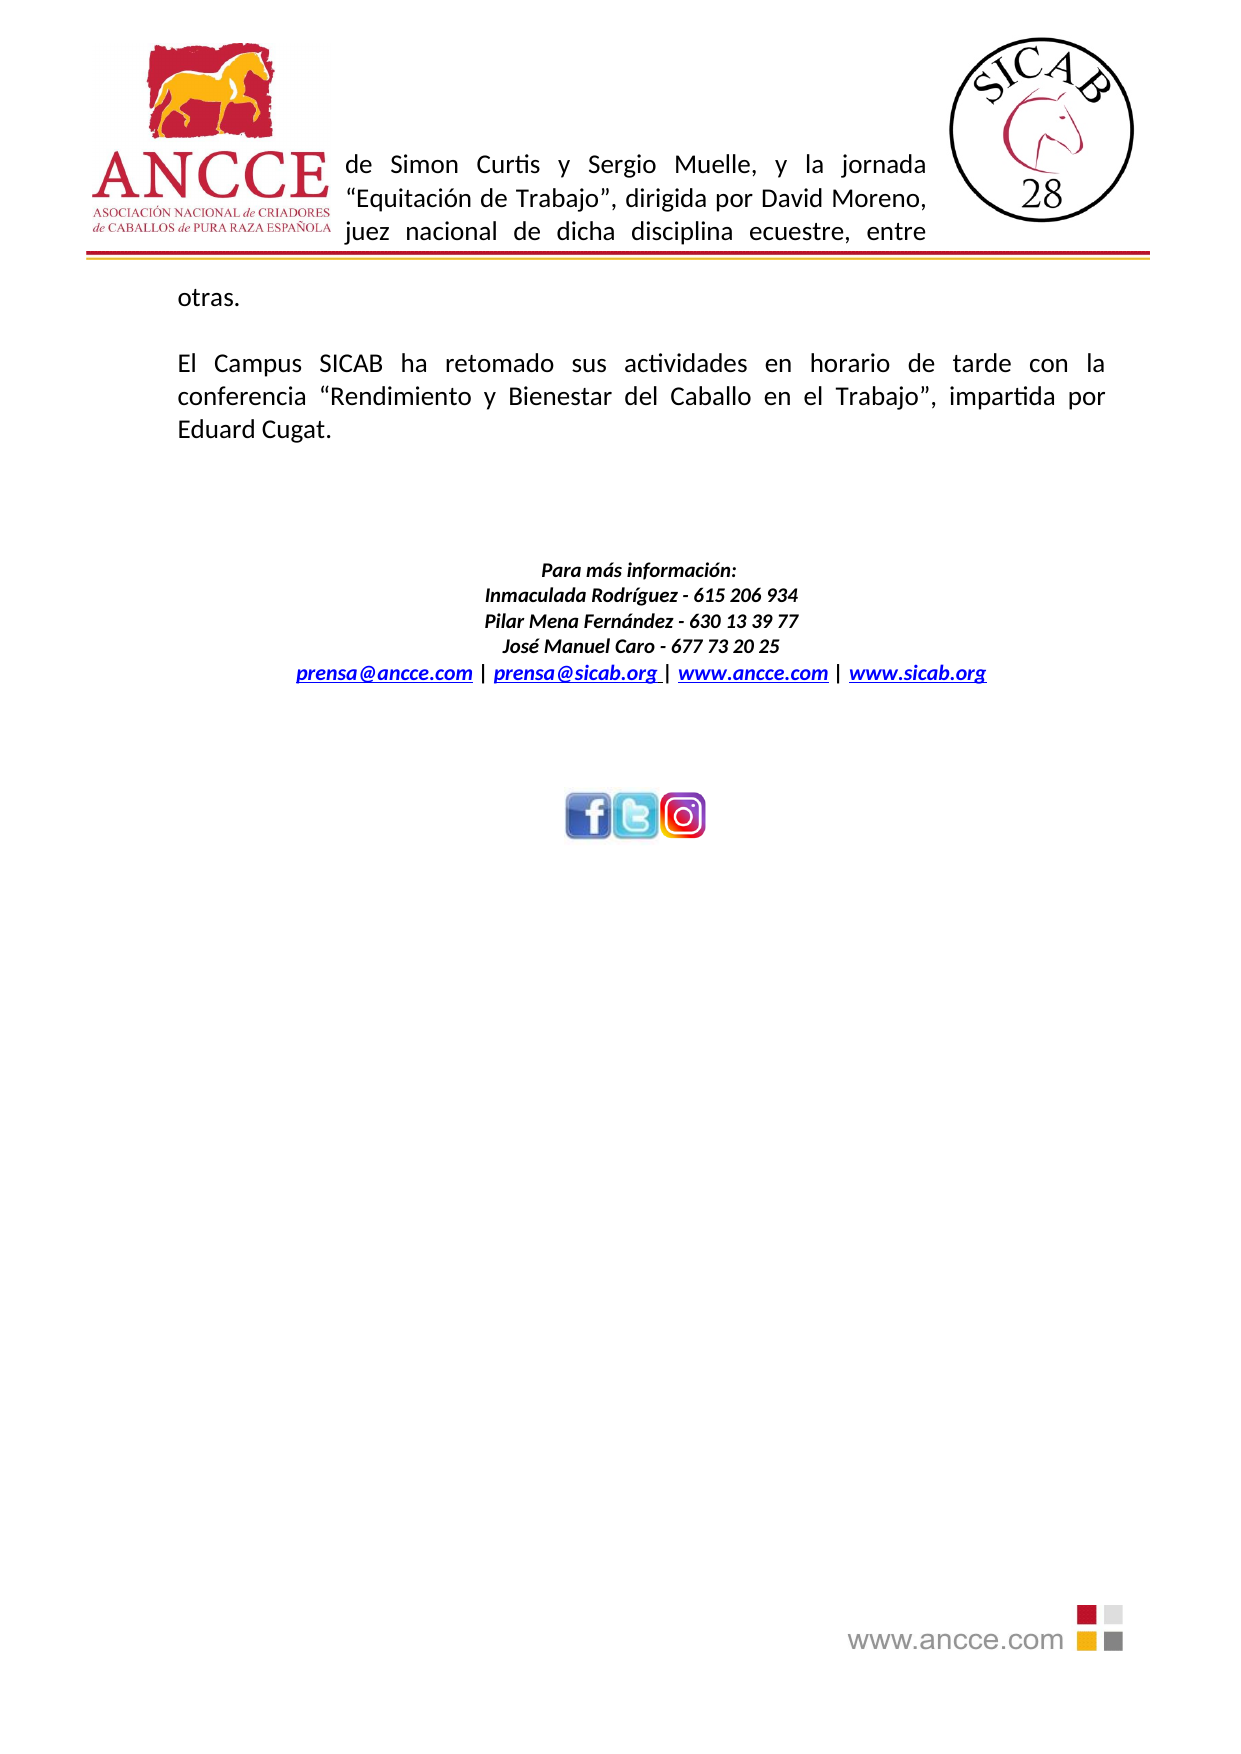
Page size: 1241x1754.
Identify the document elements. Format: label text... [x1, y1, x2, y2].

picture [564, 787, 708, 846]
picture [92, 43, 331, 232]
picture [847, 1605, 1123, 1651]
picture [86, 251, 177, 260]
text El Campus SICAB ha retomado sus actividades en horario de tarde con la conferencia “Rendimiento y Bienestar del Caballo en el Trabajo”, impartida por Eduard Cugat. [177, 346, 1107, 445]
picture [1107, 251, 1150, 260]
text Para más información: Inmaculada Rodríguez - 615 206 934 Pilar Mena Fernández - 630 13 39 77 José Manuel Caro - 677 73 20 25 prensa@ancce.com | prensa@sicab.org | www.ancce.com | www.sicab.org [177, 557, 1107, 714]
picture [946, 35, 1137, 224]
